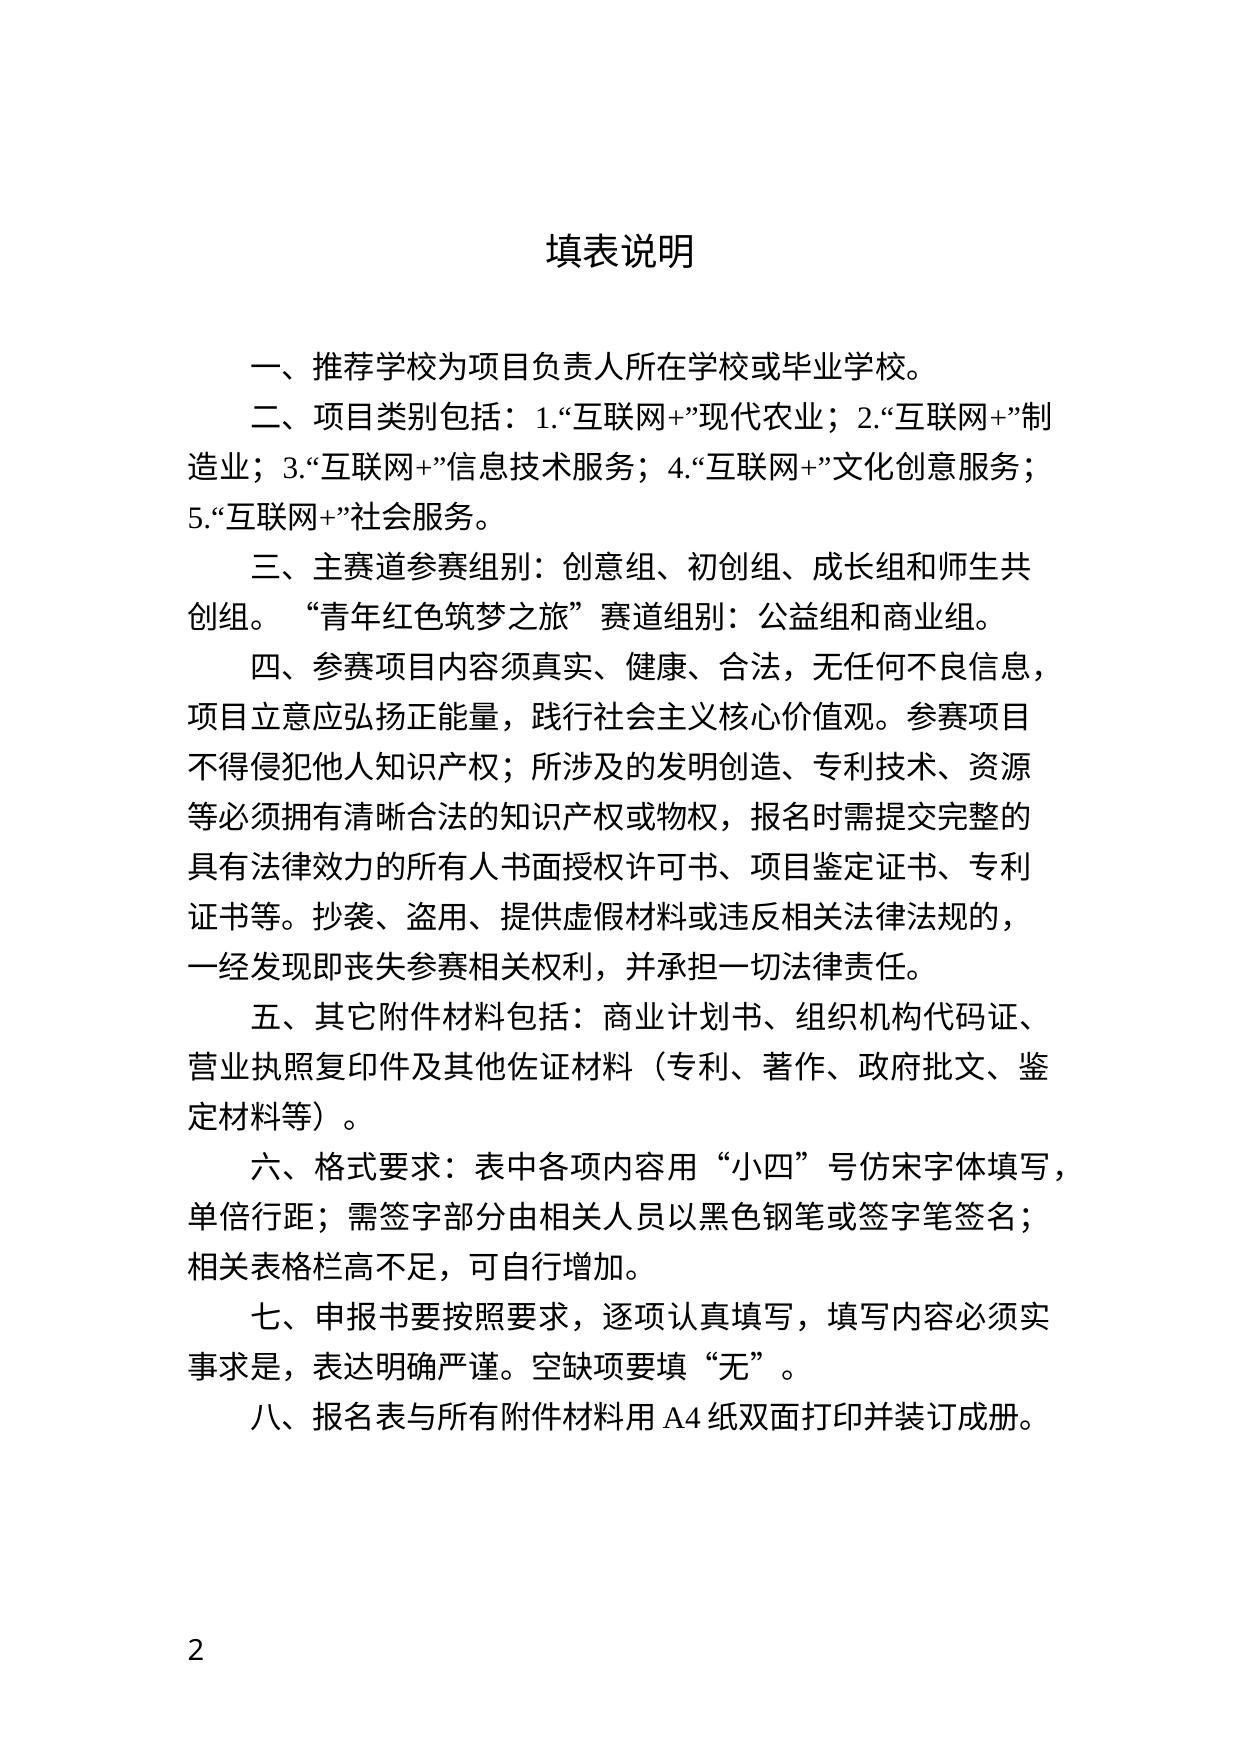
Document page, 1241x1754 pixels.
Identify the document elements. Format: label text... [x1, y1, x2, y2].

text 六、格式要求：表中各项内容用“小四”号仿宋字体填写，单倍行距；需签字部分由相关人员以黑色钢笔或签字笔签名；相关表格栏高不足，可自行增加。 [187, 1138, 1053, 1288]
text 一、推荐学校为项目负责人所在学校或毕业学校。 [187, 338, 1053, 388]
text 七、申报书要按照要求，逐项认真填写，填写内容必须实事求是，表达明确严谨。空缺项要填“无”。 [187, 1288, 1053, 1388]
text 三、主赛道参赛组别：创意组、初创组、成长组和师生共创组。 “青年红色筑梦之旅”赛道组别：公益组和商业组。 [187, 538, 1053, 638]
text 四、参赛项目内容须真实、健康、合法，无任何不良信息，项目立意应弘扬正能量，践行社会主义核心价值观。参赛项目不得侵犯他人知识产权；所涉及的发明创造、专利技术、资源等必须拥有清晰合法的知识产权或物权，报名时需提交完整的具有法律效力的所有人书面授权许可书、项目鉴定证书、专利证书等。抄袭、盗用、提供虚假材料或违反相关法律法规的，一经发现即丧失参赛相关权利，并承担一切法律责任。 [187, 638, 1053, 988]
text 五、其它附件材料包括：商业计划书、组织机构代码证、营业执照复印件及其他佐证材料（专利、著作、政府批文、鉴定材料等）。 [187, 988, 1053, 1138]
text 二、项目类别包括：1.“互联网+”现代农业；2.“互联网+”制造业；3.“互联网+”信息技术服务；4.“互联网+”文化创意服务；5.“互联网+”社会服务。 [187, 388, 1053, 538]
text 填表说明 [187, 222, 1053, 277]
text 八、报名表与所有附件材料用A4纸双面打印并装订成册。 [187, 1388, 1053, 1438]
